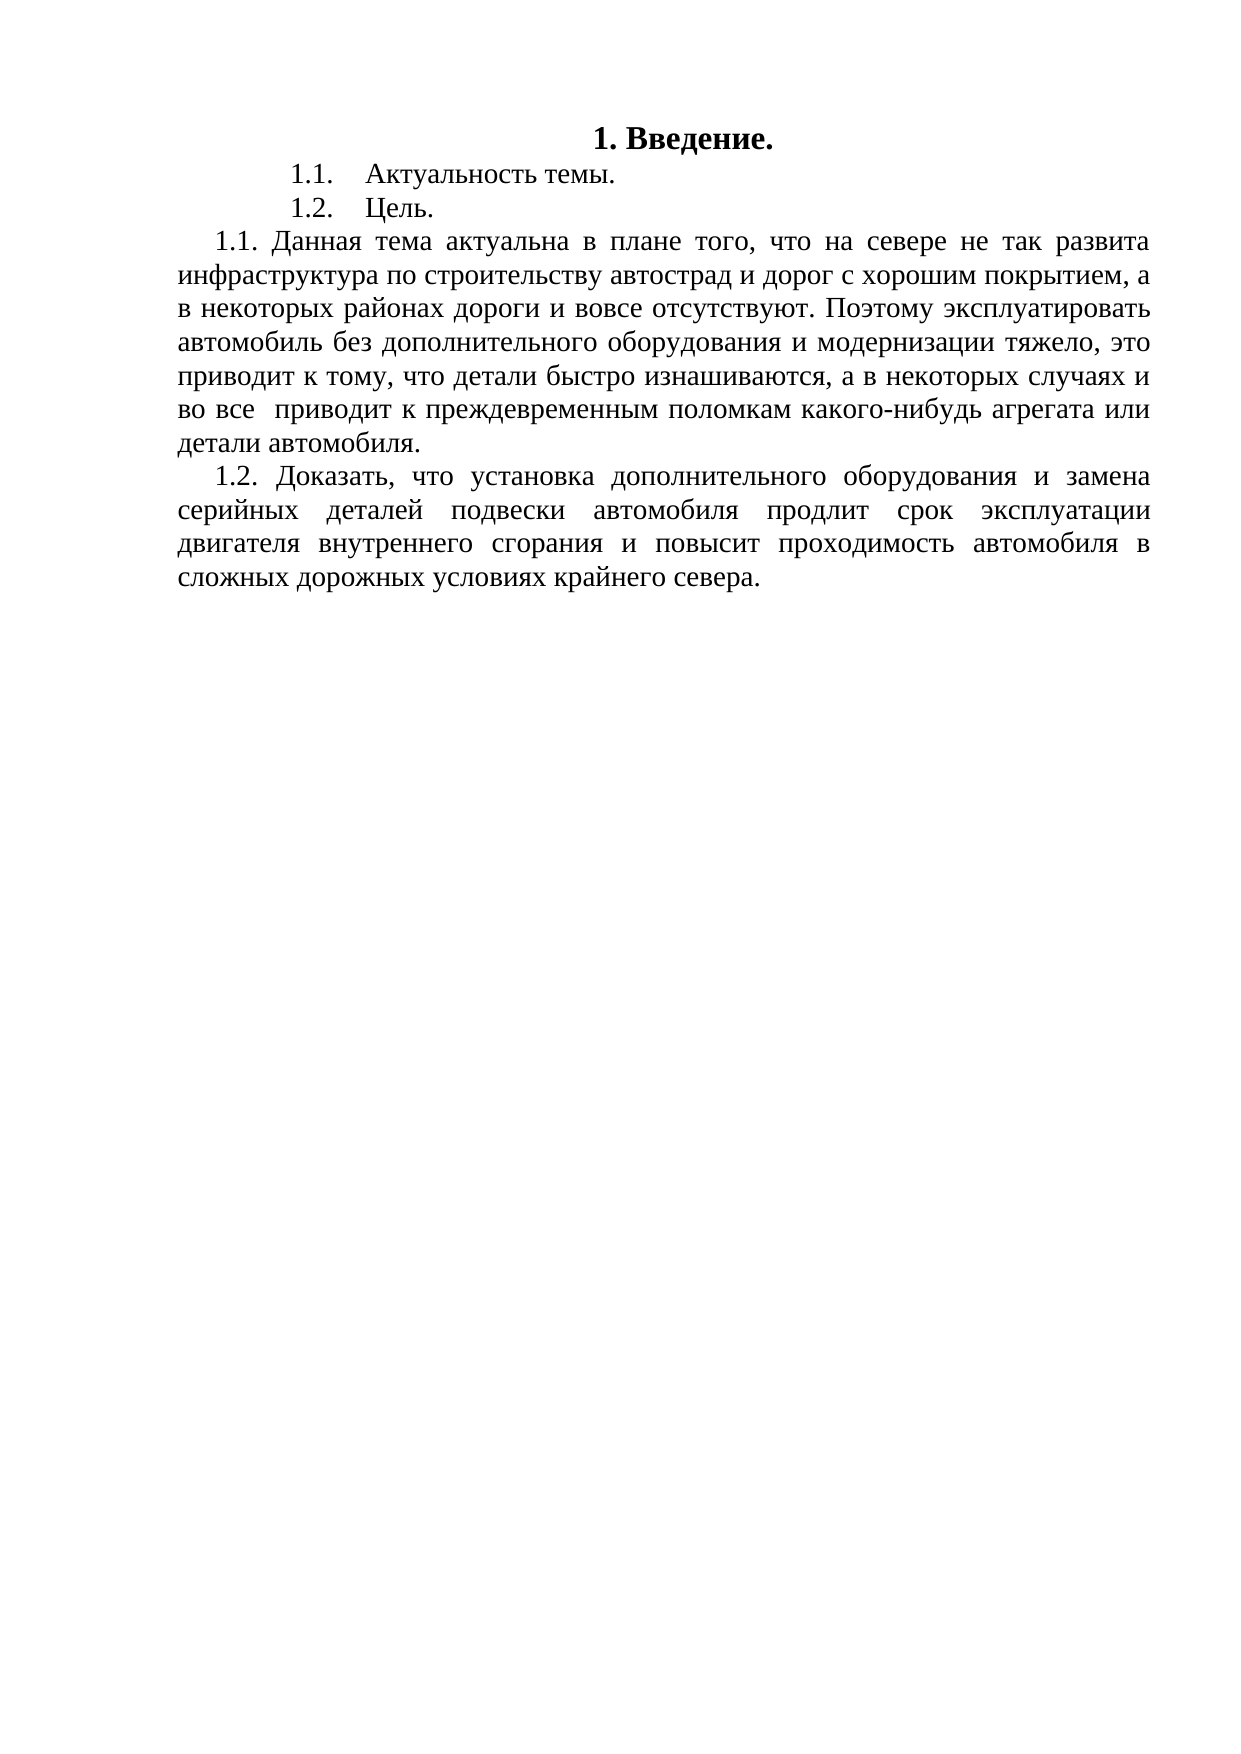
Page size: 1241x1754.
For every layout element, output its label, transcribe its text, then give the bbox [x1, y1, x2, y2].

text 1.2. Доказать, что установка дополнительного оборудования и замена серийных деталей подвески автомобиля продлит срок эксплуатации двигателя внутреннего сгорания и повысит проходимость автомобиля в сложных дорожных условиях крайнего севера. [177, 458, 1152, 592]
text 1.1. Данная тема актуальна в плане того, что на севере не так развита инфраструктура по строительству автострад и дорог с хорошим покрытием, а в некоторых районах дороги и вовсе отсутствуют. Поэтому эксплуатировать автомобиль без дополнительного оборудования и модернизации тяжело, это приводит к тому, что детали быстро изнашиваются, а в некоторых случаях и во все приводит к преждевременным поломкам какого-нибудь агрегата или детали автомобиля. [177, 223, 1152, 458]
list Цель. [290, 190, 1152, 223]
list Актуальность темы. [290, 156, 1152, 190]
text 1. Введение. [177, 118, 1152, 156]
